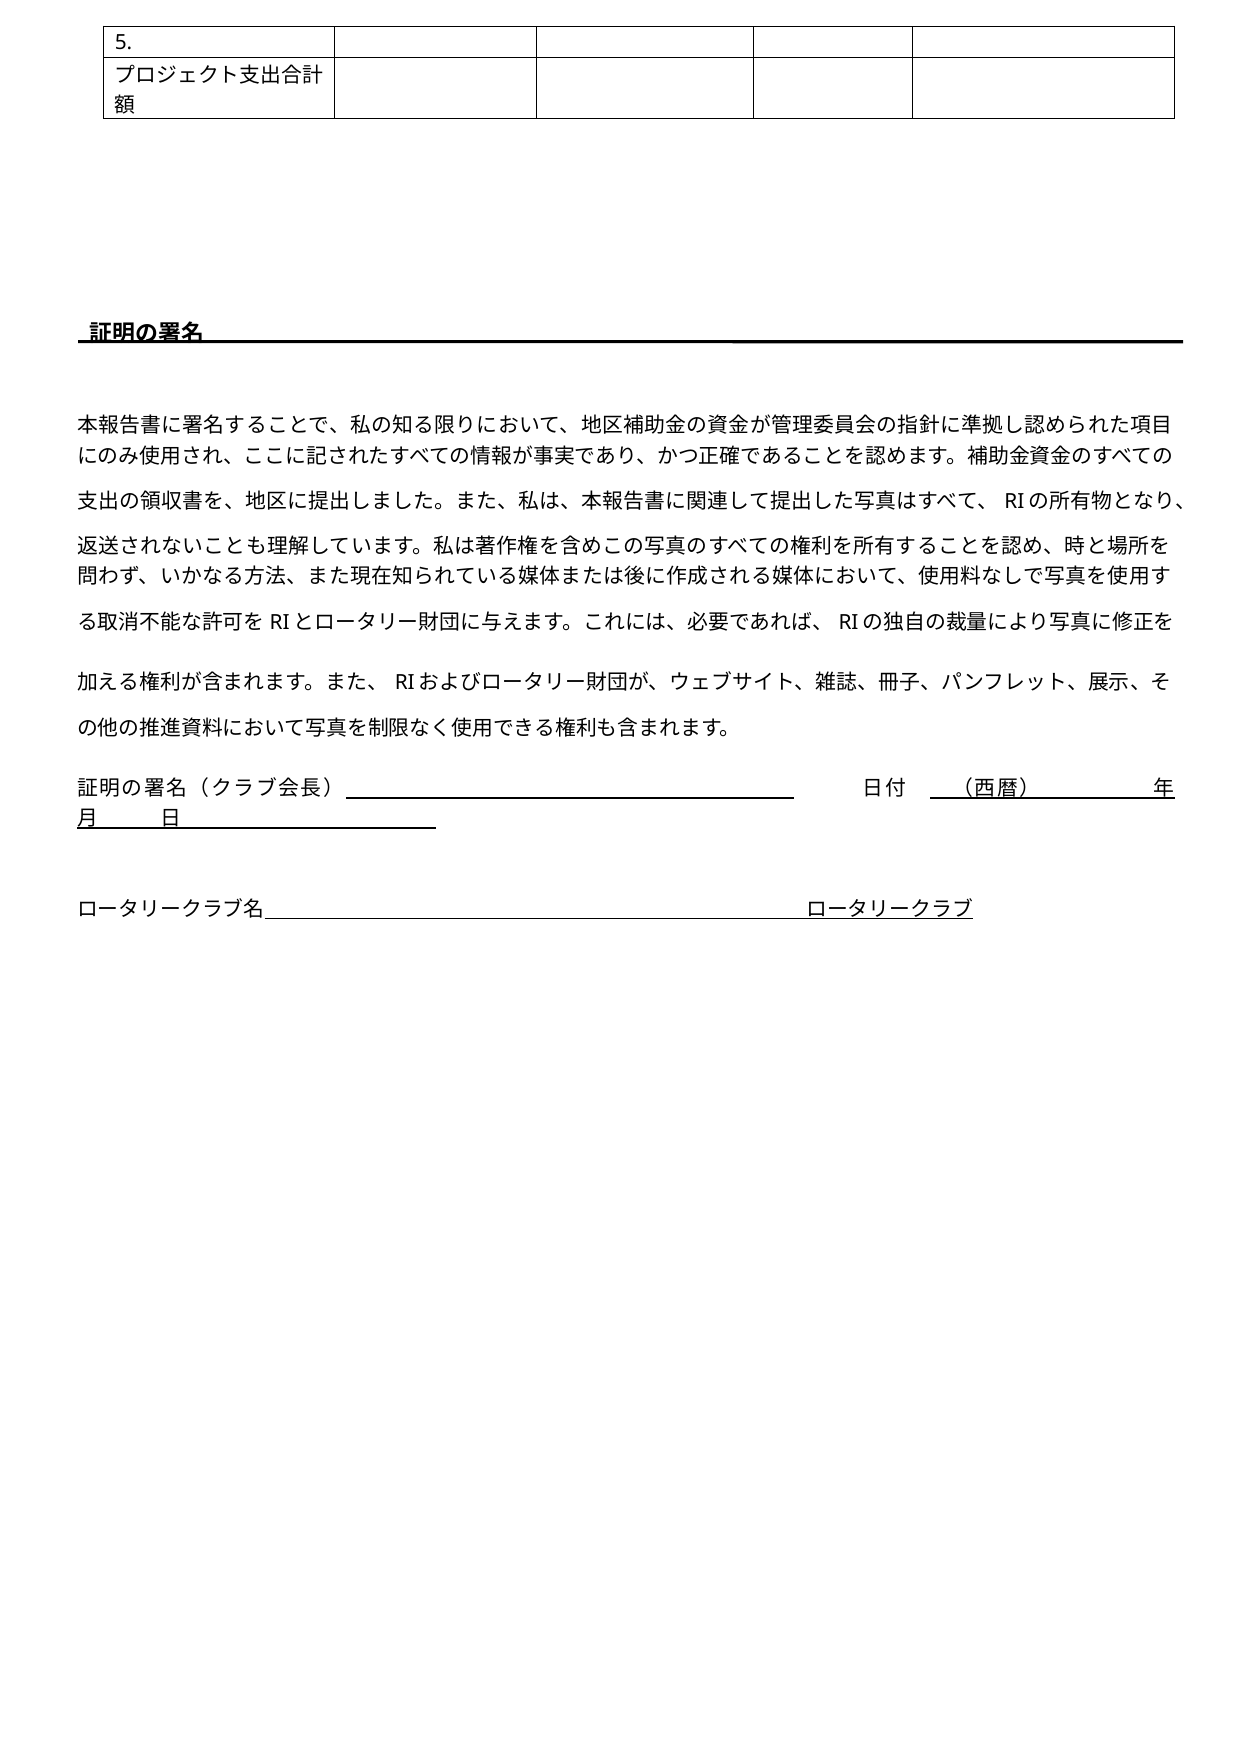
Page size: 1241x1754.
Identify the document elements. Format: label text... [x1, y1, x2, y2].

text ロータリークラブ名 ロータリークラブ [77, 892, 1175, 922]
table_cell [335, 27, 536, 57]
table_cell 5. [104, 27, 334, 57]
table_cell [537, 27, 753, 57]
table_cell [754, 58, 912, 118]
table_cell [754, 27, 912, 57]
table_cell プロジェクト支出合計額 [104, 58, 334, 118]
table_cell [537, 58, 753, 118]
text 証明の署名 [77, 302, 1175, 362]
table_cell [335, 58, 536, 118]
table_cell [913, 58, 1174, 118]
text 証明の署名（クラブ会長） 日付 （西暦） 年 月 日 [77, 771, 1175, 832]
text 本報告書に署名することで、私の知る限りにおいて、地区補助金の資金が管理委員会の指針に準拠し認められた項目にのみ使用され、ここに記されたすべての情報が事実であり、かつ正確であることを認めます。補助金資金のすべての支出の領収書を、地区に提出しました。また、私は、本報告書に関連して提出した写真はすべて、 RIの所有物となり、返送されないことも理解しています。私は著作権を含めこの写真のすべての権利を所有することを認め、時と場所を問わず、いかなる方法、また現在知られている媒体または後に作成される媒体において、使用料なしで写真を使用する取消不能な許可を RIとロータリー財団に与えます。これには、必要であれば、 RIの独自の裁量により写真に修正を加える権利が含まれます。また、 RIおよびロータリー財団が、ウェブサイト、雑誌、冊子、パンフレット、展示、その他の推進資料において写真を制限なく使用できる権利も含まれます。 [77, 409, 1175, 741]
table_cell [913, 27, 1174, 57]
